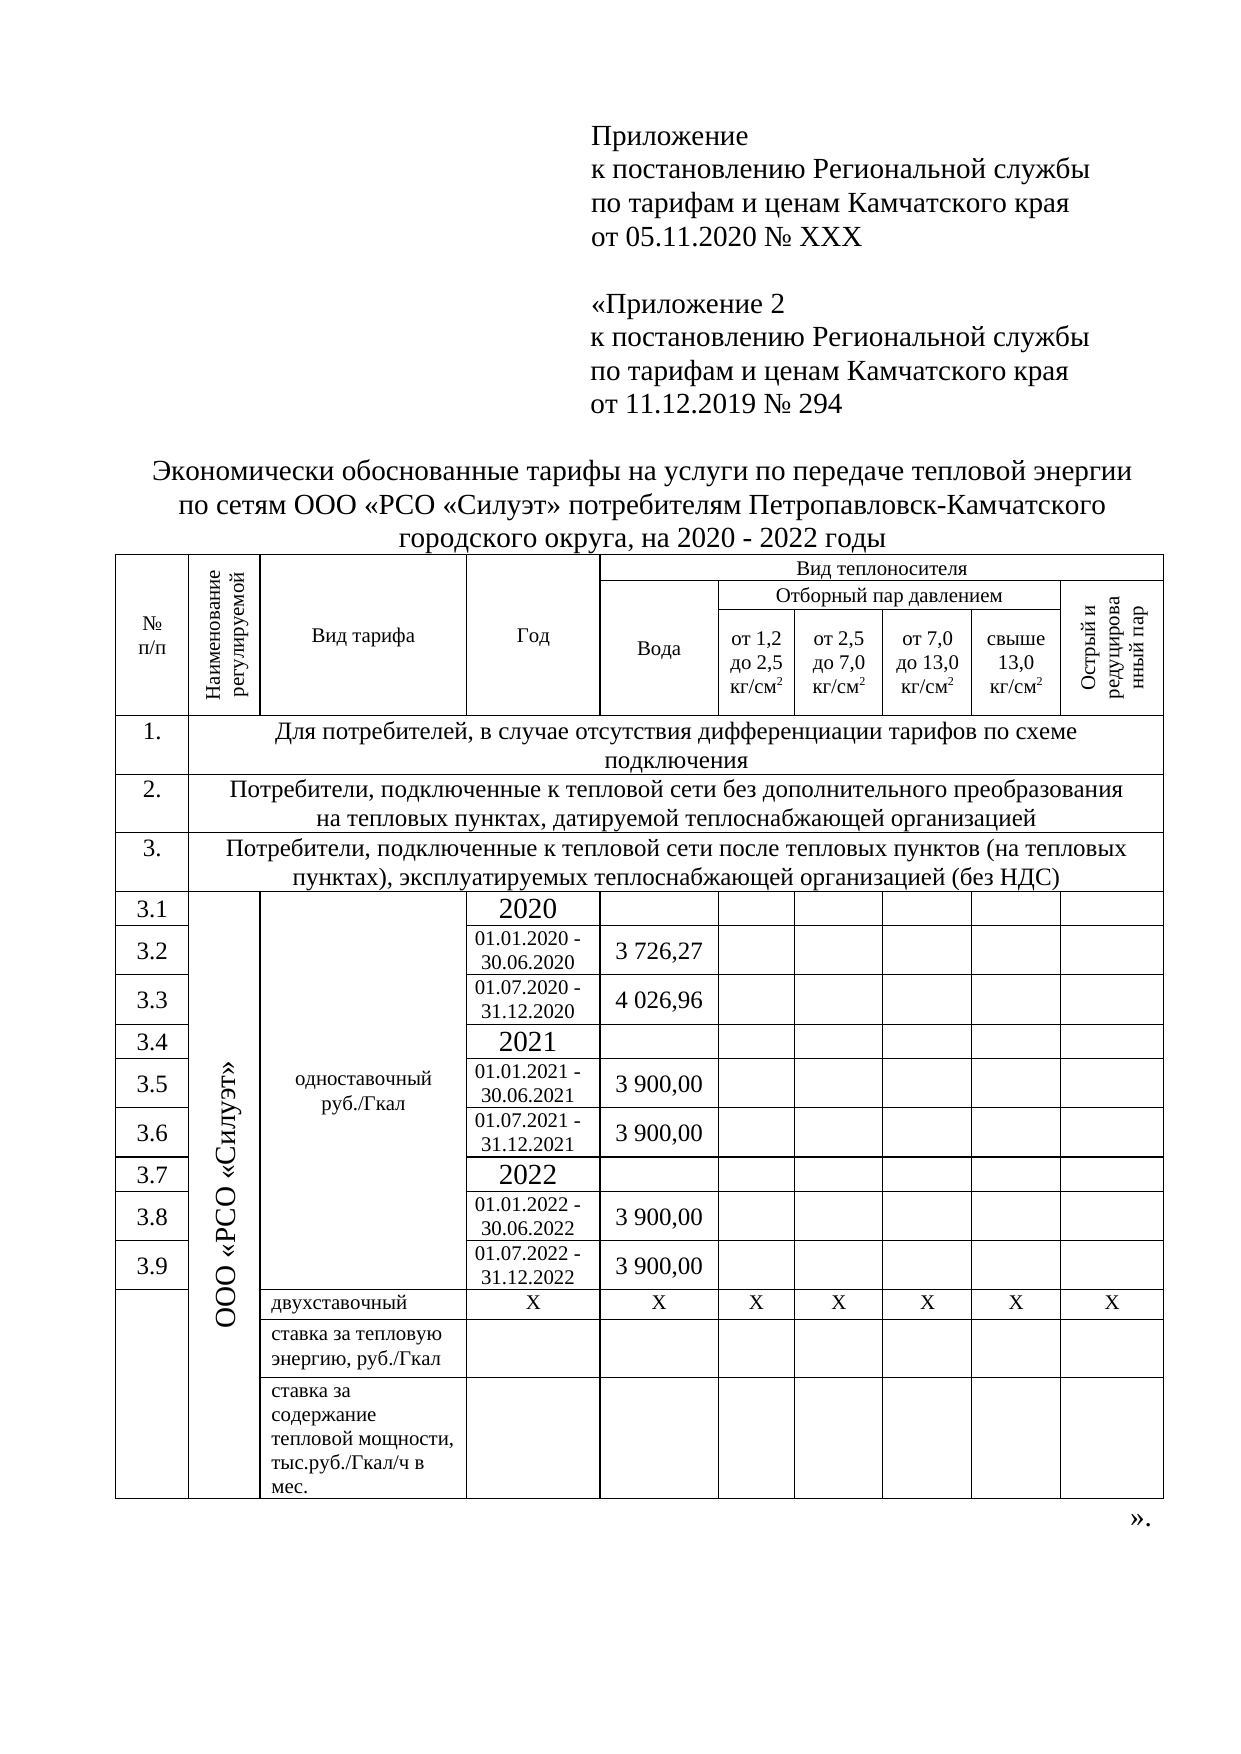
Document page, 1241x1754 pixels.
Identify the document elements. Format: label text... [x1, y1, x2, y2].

table_cell Отборный пар давлением [719, 581, 1060, 608]
table_cell [1061, 975, 1163, 1023]
table_cell [972, 1192, 1060, 1240]
text ». [148, 1499, 1152, 1533]
table_cell 3.3 [116, 975, 188, 1023]
table_cell Х [1061, 1290, 1163, 1318]
table_cell 3 726,27 [601, 926, 718, 974]
table_cell 2. [116, 775, 188, 832]
table_cell [883, 1059, 971, 1107]
table_cell [601, 1378, 718, 1498]
table_cell [972, 1158, 1060, 1191]
table_cell Для потребителей, в случае отсутствия дифференциации тарифов по схеме подключения [189, 716, 1163, 773]
table_cell [795, 1158, 882, 1191]
table_cell ООО «РСО «Силуэт» [189, 892, 259, 1498]
table_cell 2020 [467, 892, 599, 925]
table_cell [601, 892, 718, 925]
table_cell [883, 975, 971, 1023]
table_cell [795, 892, 882, 925]
table_cell 3.8 [116, 1192, 188, 1240]
table_cell Х [467, 1290, 599, 1318]
table_cell [719, 975, 794, 1023]
table_cell [972, 1241, 1060, 1289]
table_cell двухставочный [261, 1290, 466, 1318]
text по тарифам и ценам Камчатского края [590, 353, 1152, 386]
table_cell 01.07.2020 - 31.12.2020 [467, 975, 599, 1023]
table_cell [1061, 1378, 1163, 1498]
table_cell [972, 1108, 1060, 1156]
table_cell [719, 1192, 794, 1240]
table_cell [795, 1025, 882, 1058]
table_cell [972, 1378, 1060, 1498]
table_cell ставка за содержание тепловой мощности, тыс.руб./Гкал/ч в мес. [261, 1378, 466, 1498]
table_cell [1061, 926, 1163, 974]
table_cell от 7,0 до 13,0 кг/см2 [883, 610, 971, 715]
table_cell [719, 1241, 794, 1289]
table_cell 3 900,00 [601, 1192, 718, 1240]
table_cell ставка за тепловую энергию, руб./Гкал [261, 1320, 466, 1377]
table_cell [883, 926, 971, 974]
table_cell [795, 1378, 882, 1498]
table_cell [719, 926, 794, 974]
text Приложение [591, 118, 1152, 152]
text «Приложение 2 [502, 286, 1152, 319]
table_cell [467, 1378, 599, 1498]
table_cell Вода [601, 581, 718, 715]
table_cell [719, 892, 794, 925]
table_cell [972, 1059, 1060, 1107]
table_cell 3. [116, 833, 188, 891]
table_cell 01.01.2021 -30.06.2021 [467, 1059, 599, 1107]
table_cell 01.07.2021 - 31.12.2021 [467, 1108, 599, 1156]
table_cell [795, 1059, 882, 1107]
table_cell [883, 892, 971, 925]
table_cell [467, 1320, 599, 1377]
table_cell [1061, 1192, 1163, 1240]
table_cell [972, 1025, 1060, 1058]
table_cell 2022 [467, 1158, 599, 1191]
table_cell [795, 926, 882, 974]
table_cell [719, 1025, 794, 1058]
table_cell 3 900,00 [601, 1241, 718, 1289]
table_cell [883, 1108, 971, 1156]
table_cell 01.01.2020 -30.06.2020 [467, 926, 599, 974]
table_cell 1. [116, 716, 188, 773]
table_cell [883, 1320, 971, 1377]
table_cell [719, 1158, 794, 1191]
table_cell [972, 892, 1060, 925]
table_cell Потребители, подключенные к тепловой сети без дополнительного преобразования на тепловых пунктах, датируемой теплоснабжающей организацией [189, 775, 1163, 832]
text от 11.12.2019 № 294 [590, 386, 1152, 420]
table_cell [719, 1320, 794, 1377]
table_cell 01.07.2022 - 31.12.2022 [467, 1241, 599, 1289]
table_cell [719, 1378, 794, 1498]
table_cell [795, 1108, 882, 1156]
table_cell [883, 1025, 971, 1058]
table_cell Х [601, 1290, 718, 1318]
text к постановлению Региональной службы [591, 152, 1152, 185]
table_header Наименование регулируемой организации [189, 555, 259, 715]
table_cell [1061, 1108, 1163, 1156]
table_cell [972, 1320, 1060, 1377]
table_cell [883, 1378, 971, 1498]
table_cell [883, 1158, 971, 1191]
table_cell [795, 1192, 882, 1240]
table_cell [883, 1192, 971, 1240]
table_cell [795, 1320, 882, 1377]
table_cell Потребители, подключенные к тепловой сети после тепловых пунктов (на тепловых пунктах), эксплуатируемых теплоснабжающей организацией (без НДС) [189, 833, 1163, 891]
table_cell [601, 1025, 718, 1058]
table_header Вид тарифа [261, 555, 466, 715]
table_cell [719, 1108, 794, 1156]
table_cell Х [883, 1290, 971, 1318]
table_cell [1061, 1025, 1163, 1058]
table_cell [795, 1241, 882, 1289]
table_cell [1061, 1320, 1163, 1377]
table_cell [116, 1290, 188, 1498]
table_cell 3.4 [116, 1025, 188, 1058]
text от 05.11.2020 № ХХХ [591, 219, 1152, 252]
table_cell 01.01.2022 -30.06.2022 [467, 1192, 599, 1240]
table_cell 3.5 [116, 1059, 188, 1107]
table_cell 3.1 [116, 892, 188, 925]
table_cell свыше 13,0 кг/см2 [972, 610, 1060, 715]
table_cell Острый и редуцированный пар [1061, 581, 1163, 715]
table_cell [1061, 1158, 1163, 1191]
table_cell одноставочный руб./Гкал [261, 892, 466, 1289]
table_cell [601, 1320, 718, 1377]
table_cell [972, 926, 1060, 974]
table_cell Х [719, 1290, 794, 1318]
table_cell [972, 975, 1060, 1023]
table_cell 3.9 [116, 1241, 188, 1289]
table_cell 3.6 [116, 1108, 188, 1156]
table_cell от 2,5 до 7,0 кг/см2 [795, 610, 882, 715]
table_header Год [467, 555, 599, 715]
table_cell 3 900,00 [601, 1059, 718, 1107]
table_cell 2021 [467, 1025, 599, 1058]
table_cell Х [972, 1290, 1060, 1318]
text по тарифам и ценам Камчатского края [591, 185, 1152, 219]
table_header Вид теплоносителя [601, 555, 1163, 580]
table_cell Х [795, 1290, 882, 1318]
table_cell [719, 1059, 794, 1107]
table_cell [883, 1241, 971, 1289]
text к постановлению Региональной службы [590, 319, 1152, 353]
table_cell [1061, 1241, 1163, 1289]
text Экономически обоснованные тарифы на услуги по передаче тепловой энергии по сетям ООО «РСО «Силуэт» потребителям Петропавловск-Камчатского городского округа, на 2020 - 2022 годы [133, 453, 1152, 554]
table_header № п/п [116, 555, 188, 715]
table_cell 3.7 [116, 1158, 188, 1191]
table_cell [795, 975, 882, 1023]
table_cell [1061, 892, 1163, 925]
table_cell 3.2 [116, 926, 188, 974]
table_cell 4 026,96 [601, 975, 718, 1023]
table_cell от 1,2 до 2,5 кг/см2 [719, 610, 794, 715]
table_cell 3 900,00 [601, 1108, 718, 1156]
table_cell [1061, 1059, 1163, 1107]
table_cell [601, 1158, 718, 1191]
